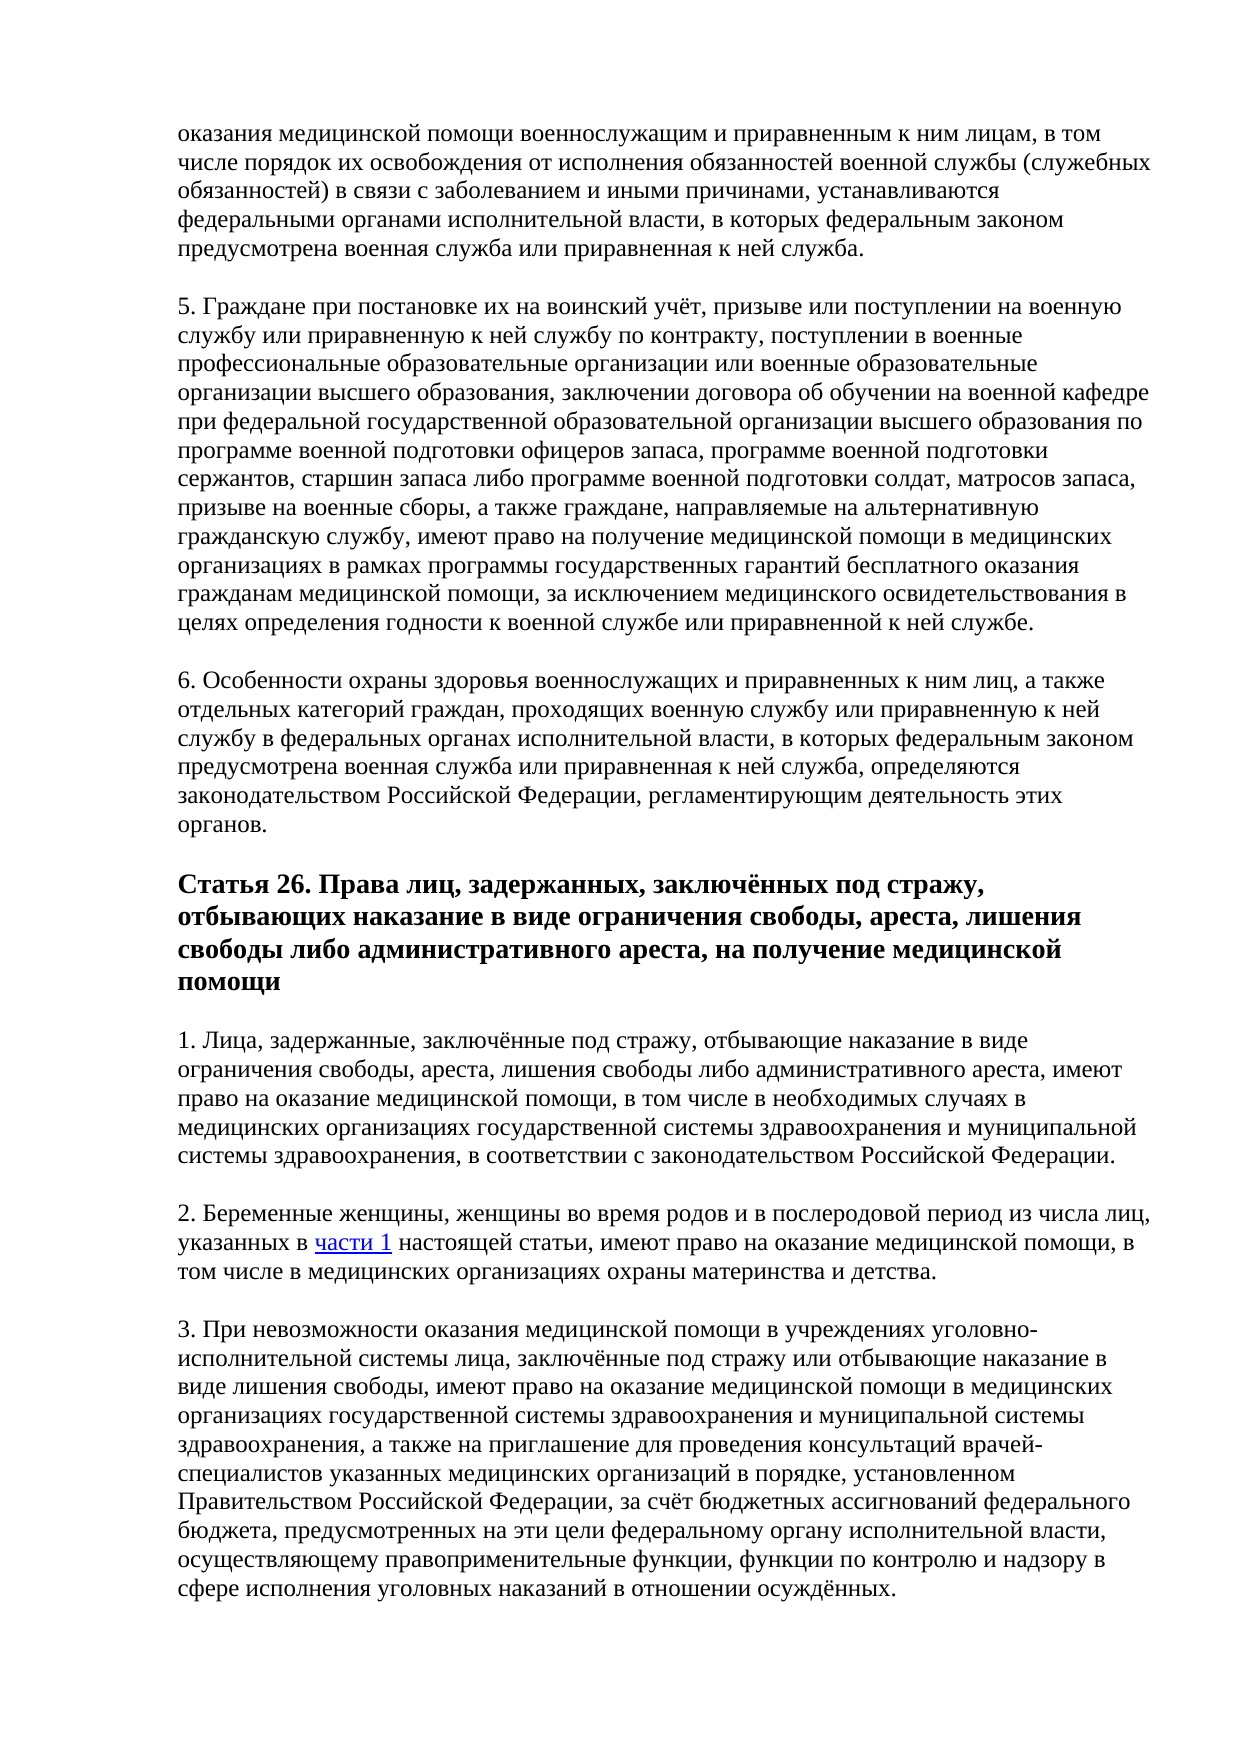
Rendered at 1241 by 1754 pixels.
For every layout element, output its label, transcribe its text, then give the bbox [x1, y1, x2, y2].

text 2. Беременные женщины, женщины во время родов и в послеродовой период из числа лиц, указанных в части 1 настоящей статьи, имеют право на оказание медицинской помощи, в том числе в медицинских организациях охраны материнства и детства. [177, 1198, 1152, 1285]
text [177, 118, 1152, 262]
text 5. Граждане при постановке их на воинский учёт, призыве или поступлении на военную службу или приравненную к ней службу по контракту, поступлении в военные профессиональные образовательные организации или военные образовательные организации высшего образования, заключении договора об обучении на военной кафедре при федеральной государственной образовательной организации высшего образования по программе военной подготовки офицеров запаса, программе военной подготовки сержантов, старшин запаса либо программе военной подготовки солдат, матросов запаса, призыве на военные сборы, а также граждане, направляемые на альтернативную гражданскую службу, имеют право на получение медицинской помощи в медицинских организациях в рамках программы государственных гарантий бесплатного оказания гражданам медицинской помощи, за исключением медицинского освидетельствования в целях определения годности к военной службе или приравненной к ней службе. [177, 291, 1152, 636]
text 6. Особенности охраны здоровья военнослужащих и приравненных к ним лиц, а также отдельных категорий граждан, проходящих военную службу или приравненную к ней службу в федеральных органах исполнительной власти, в которых федеральным законом предусмотрена военная служба или приравненная к ней служба, определяются законодательством Российской Федерации, регламентирующим деятельность этих органов. [177, 665, 1152, 838]
text Статья 26. Права лиц, задержанных, заключённых под стражу, отбывающих наказание в виде ограничения свободы, ареста, лишения свободы либо административного ареста, на получение медицинской помощи [177, 867, 1152, 996]
text 1. Лица, задержанные, заключённые под стражу, отбывающие наказание в виде ограничения свободы, ареста, лишения свободы либо административного ареста, имеют право на оказание медицинской помощи, в том числе в необходимых случаях в медицинских организациях государственной системы здравоохранения и муниципальной системы здравоохранения, в соответствии с законодательством Российской Федерации. [177, 1026, 1152, 1169]
text 3. При невозможности оказания медицинской помощи в учреждениях уголовно-исполнительной системы лица, заключённые под стражу или отбывающие наказание в виде лишения свободы, имеют право на оказание медицинской помощи в медицинских организациях государственной системы здравоохранения и муниципальной системы здравоохранения, а также на приглашение для проведения консультаций врачей-специалистов указанных медицинских организаций в порядке, установленном Правительством Российской Федерации, за счёт бюджетных ассигнований федерального бюджета, предусмотренных на эти цели федеральному органу исполнительной власти, осуществляющему правоприменительные функции, функции по контролю и надзору в сфере исполнения уголовных наказаний в отношении осуждённых. [177, 1314, 1152, 1601]
